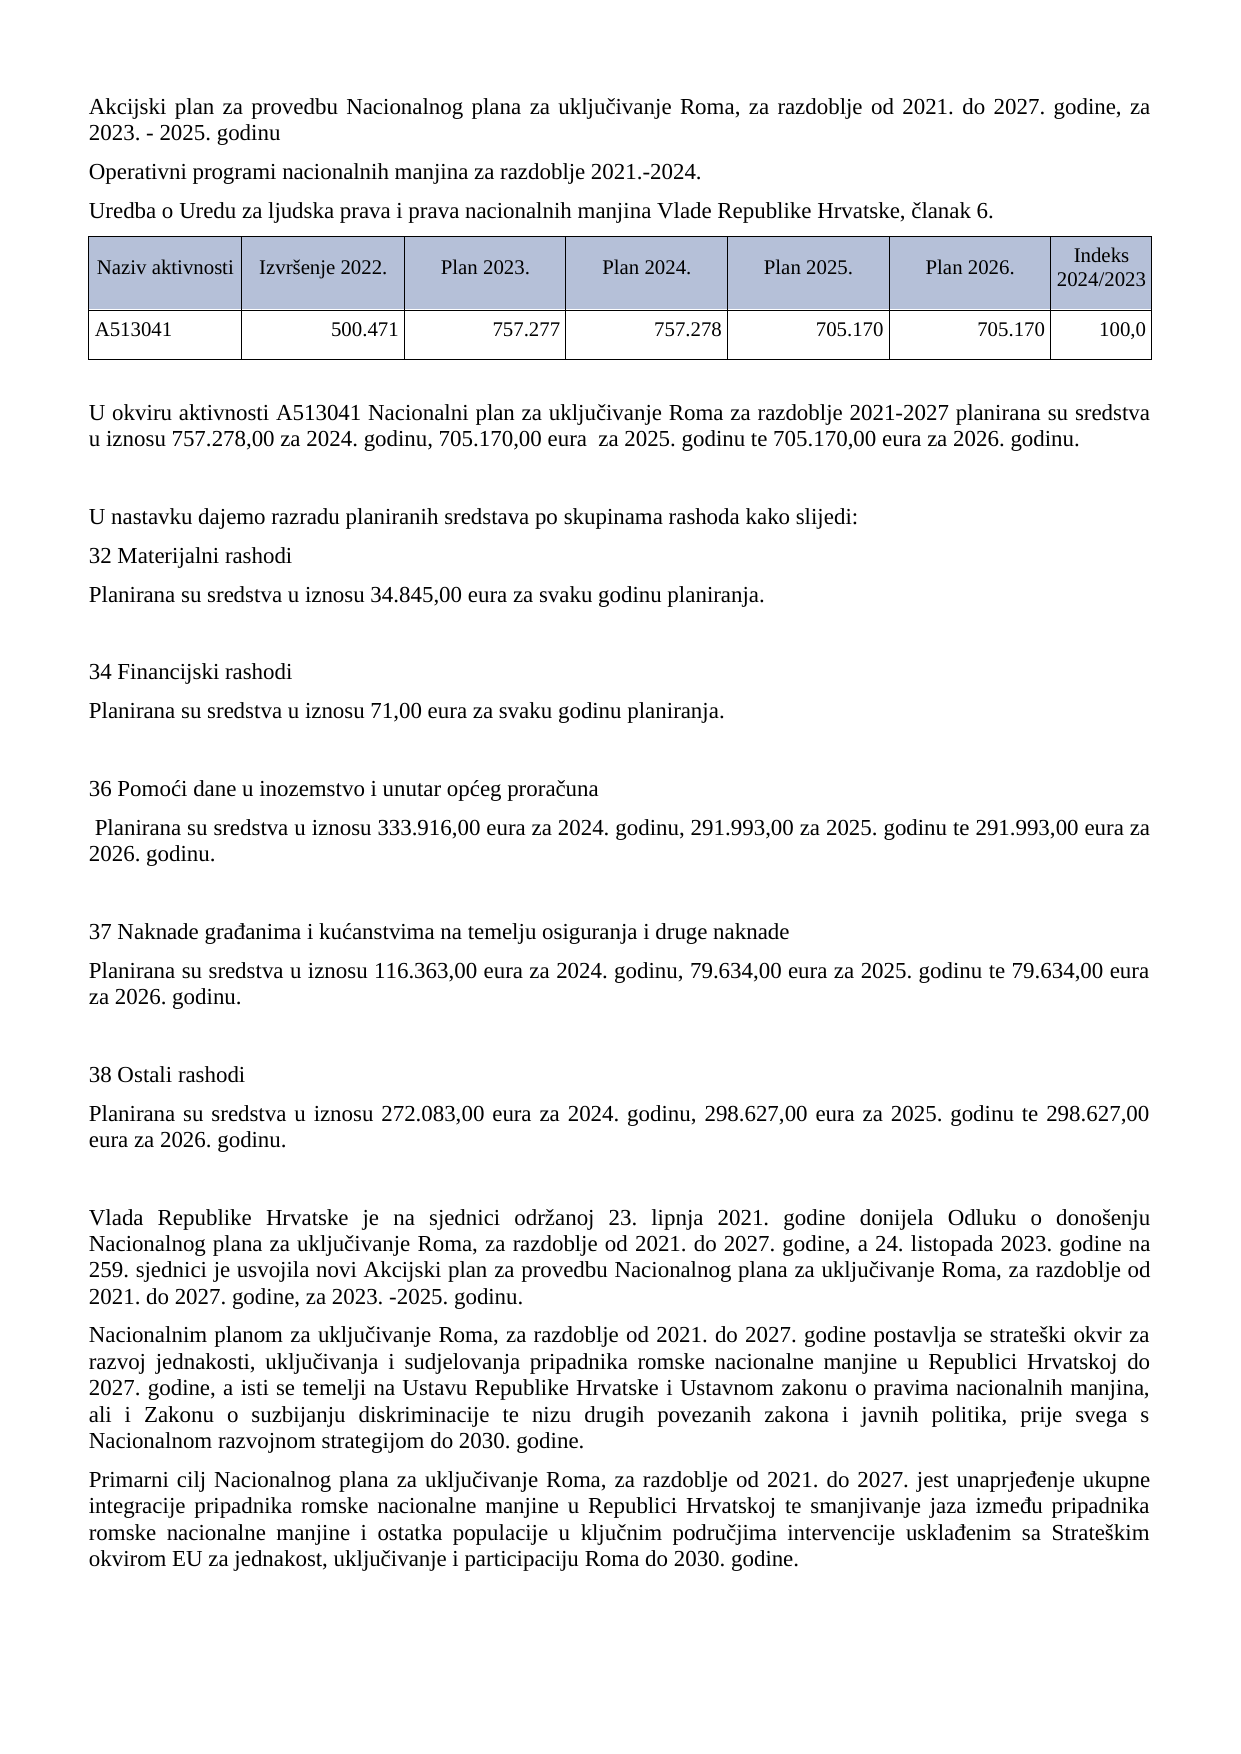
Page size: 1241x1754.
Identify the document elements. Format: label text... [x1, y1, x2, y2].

text Planirana su sredstva u iznosu 34.845,00 eura za svaku godinu planiranja. [89, 581, 1152, 607]
text 34 Financijski rashodi [89, 658, 1152, 685]
table_cell A513041 [89, 311, 241, 359]
table_header Plan 2023. [405, 237, 565, 309]
text U okviru aktivnosti A513041 Nacionalni plan za uključivanje Roma za razdoblje 2021-2027 planirana su sredstva u iznosu 757.278,00 za 2024. godinu, 705.170,00 eura za 2025. godinu te 705.170,00 eura za 2026. godinu. [89, 399, 1152, 452]
text Nacionalnim planom za uključivanje Roma, za razdoblje od 2021. do 2027. godine postavlja se strateški okvir za razvoj jednakosti, uključivanja i sudjelovanja pripadnika romske nacionalne manjine u Republici Hrvatskoj do 2027. godine, a isti se temelji na Ustavu Republike Hrvatske i Ustavnom zakonu o pravima nacionalnih manjina, ali i Zakonu o suzbijanju diskriminacije te nizu drugih povezanih zakona i javnih politika, prije svega s Nacionalnom razvojnom strategijom do 2030. godine. [89, 1322, 1152, 1453]
text Operativni programi nacionalnih manjina za razdoblje 2021.-2024. [89, 158, 1152, 184]
text 32 Materijalni rashodi [89, 542, 1152, 568]
table_cell 757.278 [566, 311, 727, 359]
text Planirana su sredstva u iznosu 116.363,00 eura za 2024. godinu, 79.634,00 eura za 2025. godinu te 79.634,00 eura za 2026. godinu. [89, 957, 1152, 1009]
text Akcijski plan za provedbu Nacionalnog plana za uključivanje Roma, za razdoblje od 2021. do 2027. godine, za 2023. - 2025. godinu [89, 93, 1152, 146]
table_cell 500.471 [242, 311, 404, 359]
table_header Indeks 2024/2023 [1051, 237, 1151, 309]
text Primarni cilj Nacionalnog plana za uključivanje Roma, za razdoblje od 2021. do 2027. jest unaprjeđenje ukupne integracije pripadnika romske nacionalne manjine u Republici Hrvatskoj te smanjivanje jaza između pripadnika romske nacionalne manjine i ostatka populacije u ključnim područjima intervencije usklađenim sa Strateškim okvirom EU za jednakost, uključivanje i participaciju Roma do 2030. godine. [89, 1466, 1152, 1571]
text Planirana su sredstva u iznosu 71,00 eura za svaku godinu planiranja. [89, 697, 1152, 723]
text 36 Pomoći dane u inozemstvo i unutar općeg proračuna [89, 775, 1152, 801]
text Planirana su sredstva u iznosu 333.916,00 eura za 2024. godinu, 291.993,00 za 2025. godinu te 291.993,00 eura za 2026. godinu. [89, 814, 1152, 866]
table_cell 705.170 [728, 311, 889, 359]
table_cell 705.170 [890, 311, 1050, 359]
text U nastavku dajemo razradu planiranih sredstava po skupinama rashoda kako slijedi: [89, 503, 1152, 529]
text Uredba o Uredu za ljudska prava i prava nacionalnih manjina Vlade Republike Hrvatske, članak 6. [89, 197, 1152, 223]
table_cell 757.277 [405, 311, 565, 359]
table_header Naziv aktivnosti [89, 237, 241, 309]
text Vlada Republike Hrvatske je na sjednici održanoj 23. lipnja 2021. godine donijela Odluku o donošenju Nacionalnog plana za uključivanje Roma, za razdoblje od 2021. do 2027. godine, a 24. listopada 2023. godine na 259. sjednici je usvojila novi Akcijski plan za provedbu Nacionalnog plana za uključivanje Roma, za razdoblje od 2021. do 2027. godine, za 2023. -2025. godinu. [89, 1204, 1152, 1309]
table_header Plan 2024. [566, 237, 727, 309]
table_cell 100,0 [1051, 311, 1151, 359]
text Planirana su sredstva u iznosu 272.083,00 eura za 2024. godinu, 298.627,00 eura za 2025. godinu te 298.627,00 eura za 2026. godinu. [89, 1099, 1152, 1152]
text 38 Ostali rashodi [89, 1061, 1152, 1087]
table_header Plan 2025. [728, 237, 889, 309]
text 37 Naknade građanima i kućanstvima na temelju osiguranja i druge naknade [89, 918, 1152, 944]
table_header Izvršenje 2022. [242, 237, 404, 309]
table_header Plan 2026. [890, 237, 1050, 309]
